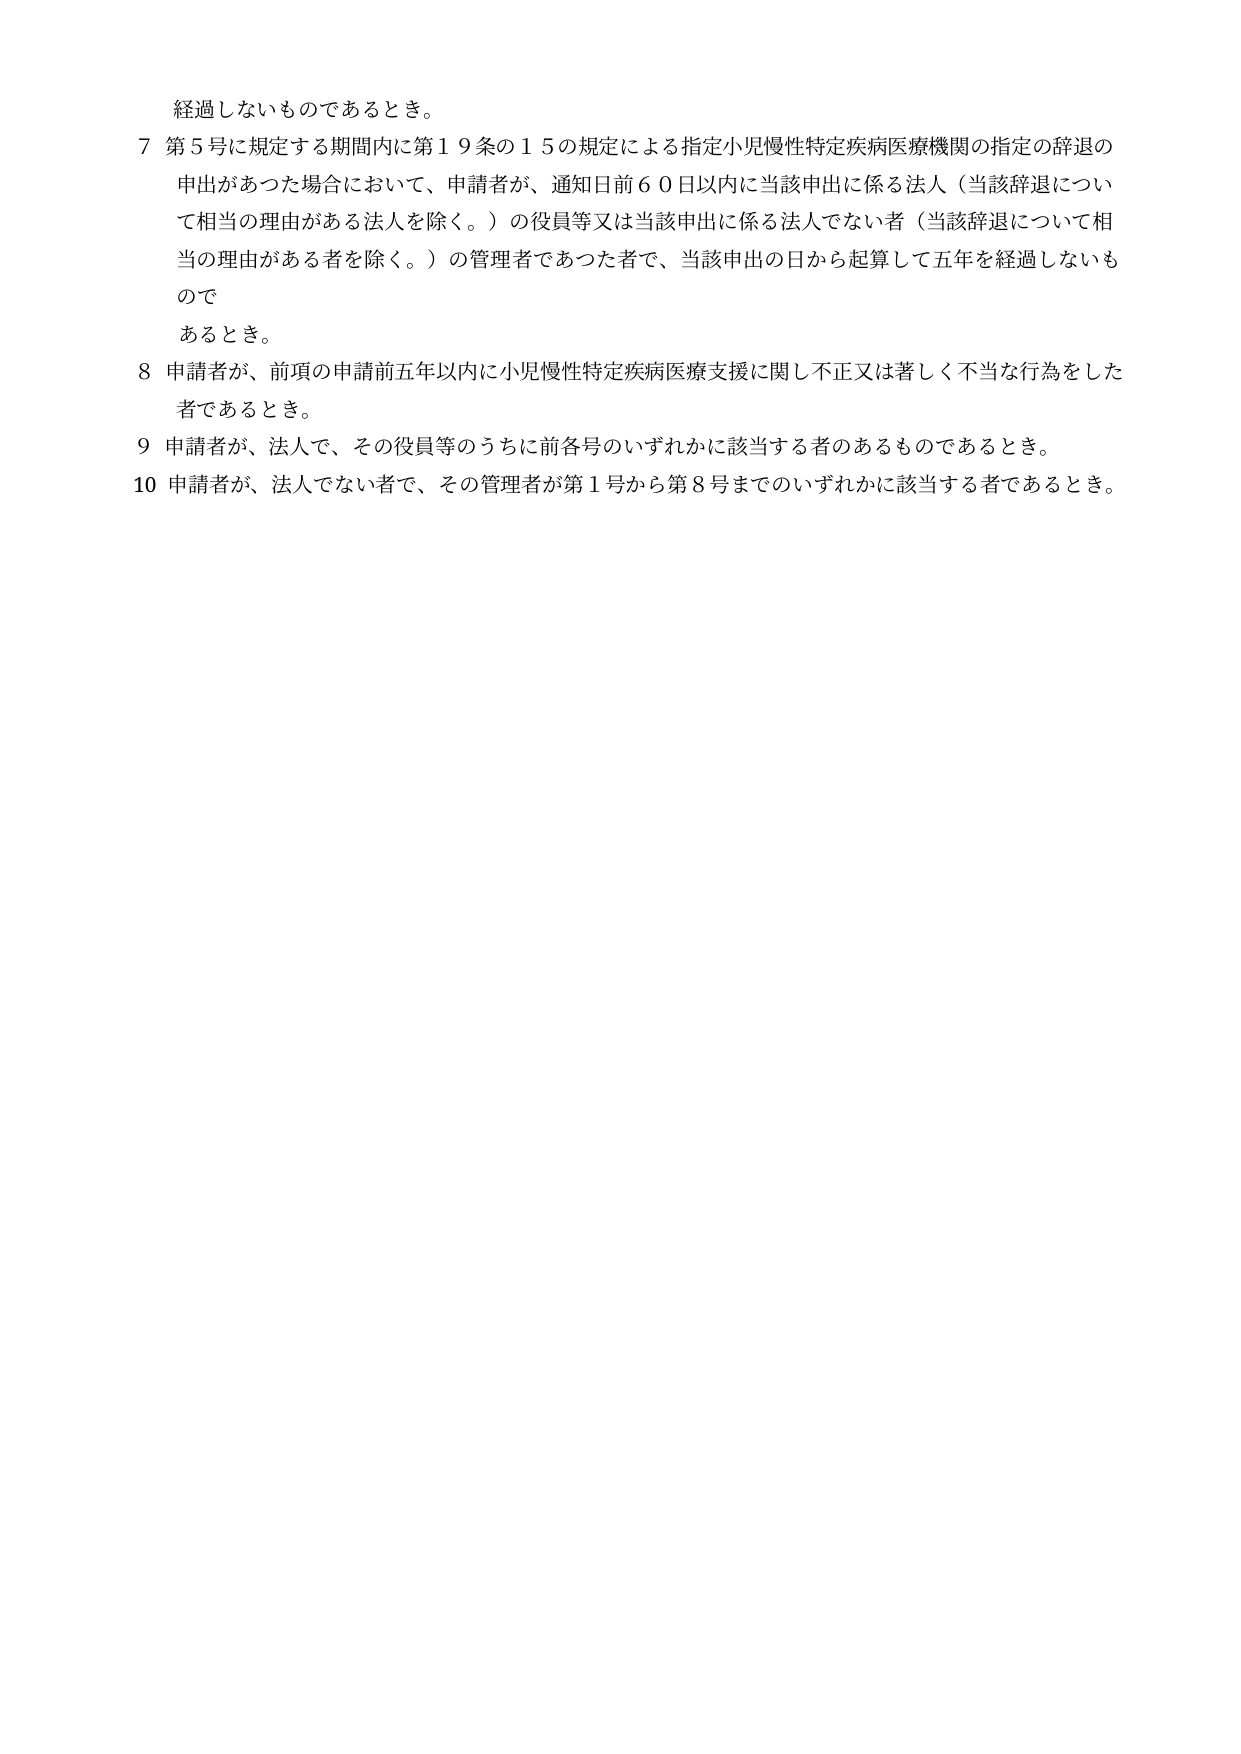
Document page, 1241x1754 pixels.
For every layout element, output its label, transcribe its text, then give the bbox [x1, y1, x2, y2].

text ７ 第５号に規定する期間内に第１９条の１５の規定による指定小児慢性特定疾病医療機関の指定の辞退の申出があつた場合において、申請者が、通知日前６０日以内に当該申出に係る法人（当該辞退について相当の理由がある法人を除く。）の役員等又は当該申出に係る法人でない者（当該辞退について相当の理由がある者を除く。）の管理者であつた者で、当該申出の日から起算して五年を経過しないもので [134, 127, 1128, 314]
text ９ 申請者が、法人で、その役員等のうちに前各号のいずれかに該当する者のあるものであるとき。 [112, 427, 1128, 464]
text 10 申請者が、法人でない者で、その管理者が第１号から第８号までのいずれかに該当する者であるとき。 [112, 464, 1128, 502]
text あるとき。 [178, 314, 1128, 352]
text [134, 89, 1128, 127]
text ８ 申請者が、前項の申請前五年以内に小児慢性特定疾病医療支援に関し不正又は著しく不当な行為をした者であるとき。 [134, 352, 1128, 427]
